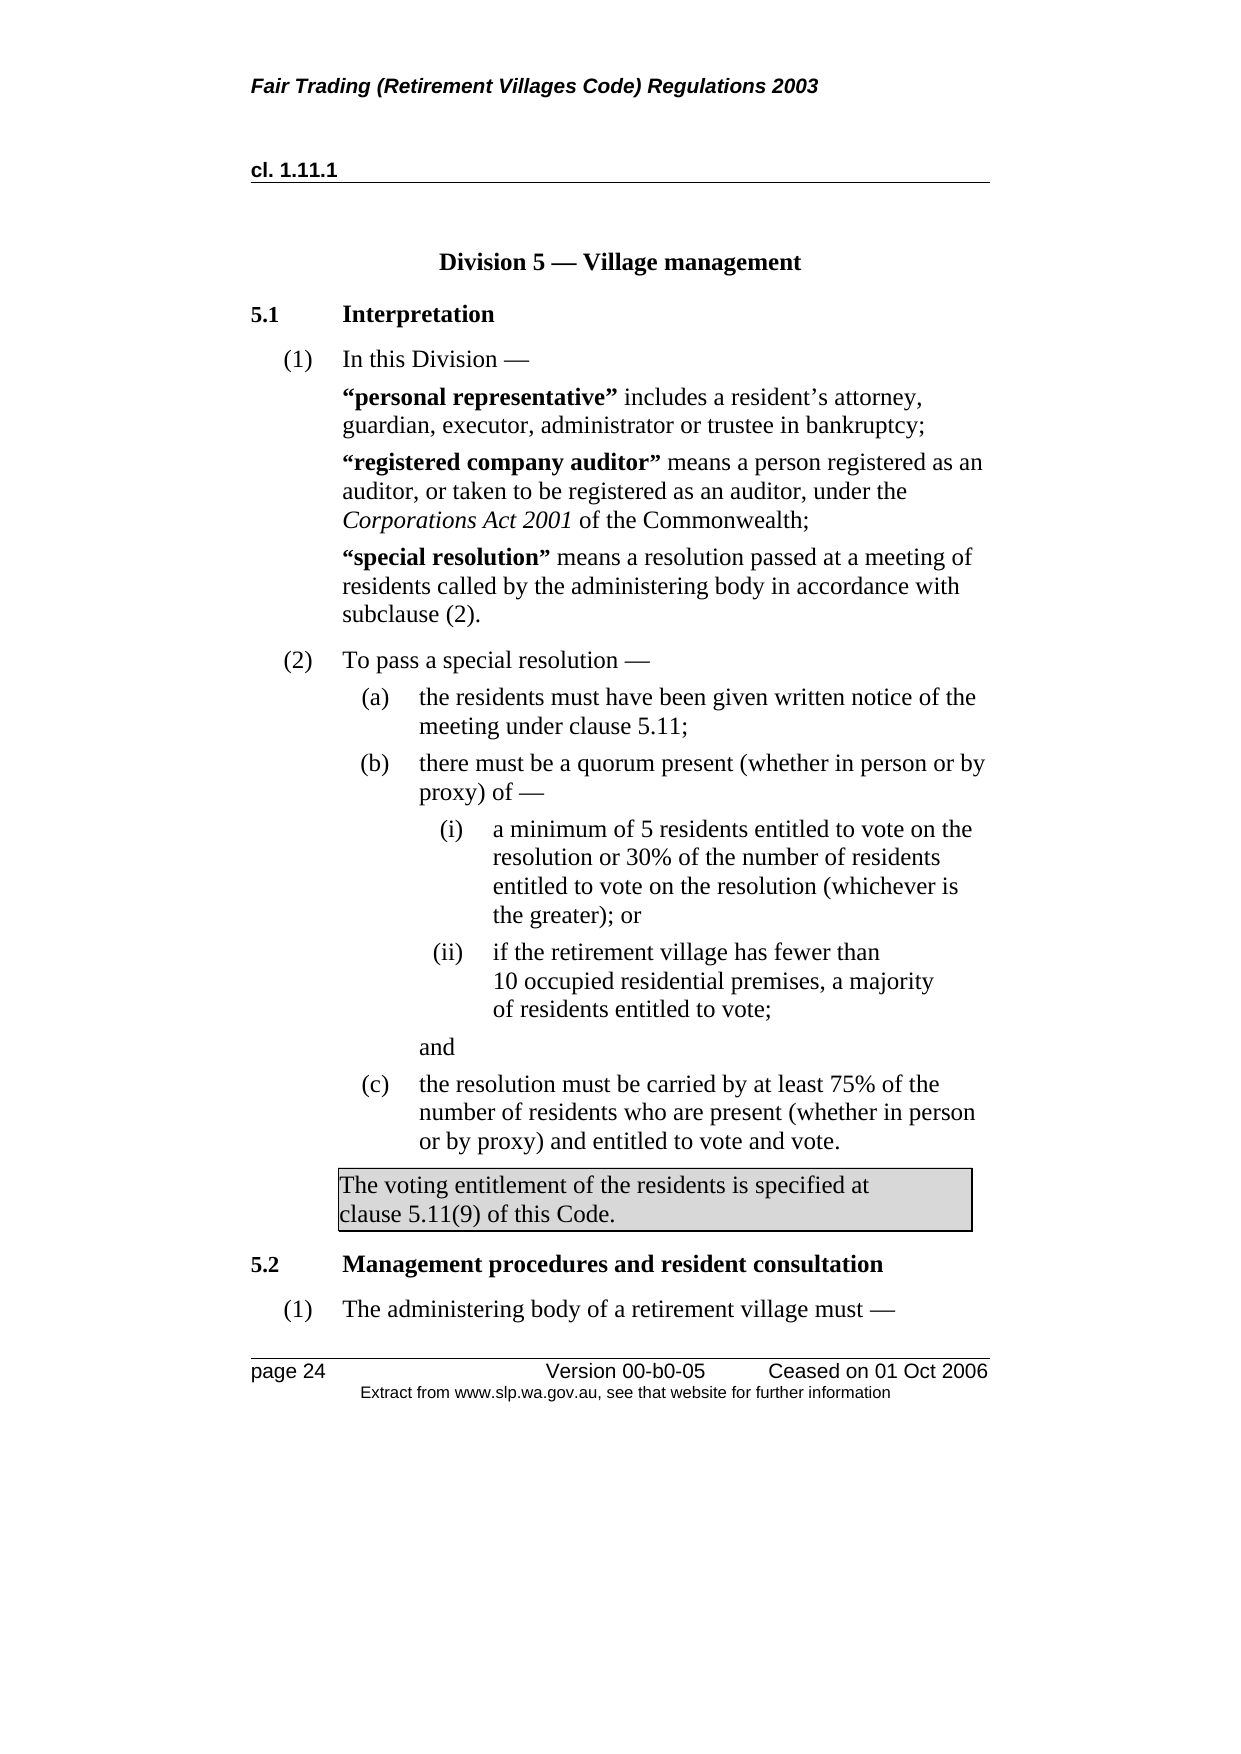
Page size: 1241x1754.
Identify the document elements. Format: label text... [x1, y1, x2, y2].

subtitle 5.2 Management procedures and resident consultation [251, 1249, 990, 1278]
subtitle Division 5 — Village management [251, 247, 990, 276]
text (1) In this Division — [251, 344, 990, 373]
text (b) there must be a quorum present (whether in person or by proxy) of — [251, 748, 990, 805]
text (2) To pass a special resolution — [251, 645, 990, 674]
text (ii) if the retirement village has fewer than 10 occupied residential premises, a majority of residents entitled to vote; [251, 937, 990, 1023]
text (a) the residents must have been given written notice of the meeting under clause 5.11; [251, 682, 990, 739]
text “registered company auditor” means a person registered as an auditor, or taken to be registered as an auditor, under the Corporations Act 2001 of the Commonwealth; [251, 447, 990, 534]
text (i) a minimum of 5 residents entitled to vote on the resolution or 30% of the number of residents entitled to vote on the resolution (whichever is the greater); or [251, 814, 990, 929]
subtitle 5.1 Interpretation [251, 299, 990, 328]
text (c) the resolution must be carried by at least 75% of the number of residents who are present (whether in person or by proxy) and entitled to vote and vote. [251, 1069, 990, 1155]
text (1) The administering body of a retirement village must — [251, 1294, 990, 1323]
text “special resolution” means a resolution passed at a meeting of residents called by the administering body in accordance with subclause (2). [251, 542, 990, 628]
text The voting entitlement of the residents is specified at clause 5.11(9) of this Code. [339, 1169, 971, 1230]
text and [251, 1032, 990, 1060]
text “personal representative” includes a resident’s attorney, guardian, executor, administrator or trustee in bankruptcy; [251, 382, 990, 439]
